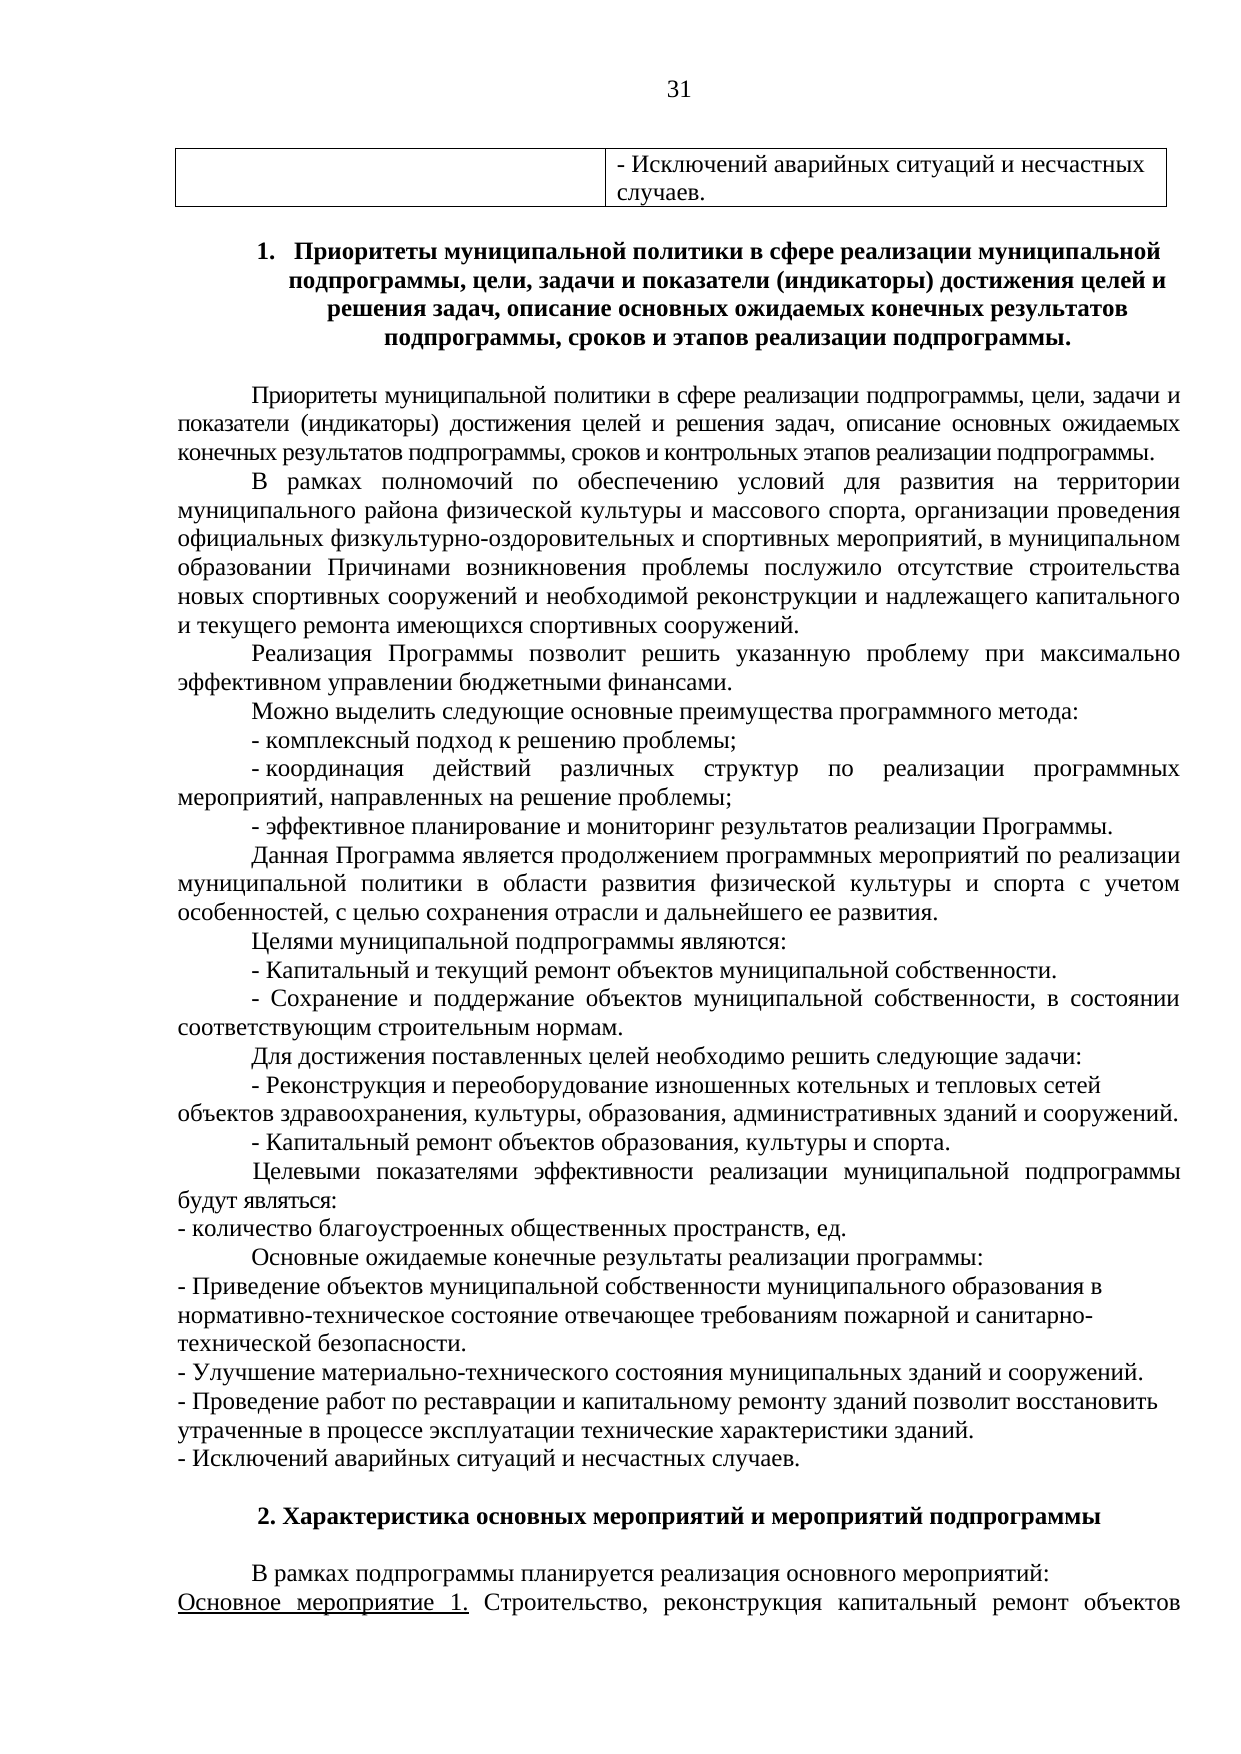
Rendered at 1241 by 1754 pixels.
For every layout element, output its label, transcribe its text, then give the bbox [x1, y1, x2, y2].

text В рамках полномочий по обеспечению условий для развития на территории муниципального района физической культуры и массового спорта, организации проведения официальных физкультурно-оздоровительных и спортивных мероприятий, в муниципальном образовании Причинами возникновения проблемы послужило отсутствие строительства новых спортивных сооружений и необходимой реконструкции и надлежащего капитального и текущего ремонта имеющихся спортивных сооружений. [177, 466, 1181, 638]
text - Исключений аварийных ситуаций и несчастных случаев. [177, 1443, 1181, 1472]
text Целевыми показателями эффективности реализации муниципальной подпрограммы будут являться: [177, 1156, 1181, 1213]
text - комплексный подход к решению проблемы; [177, 725, 1181, 753]
text - количество благоустроенных общественных пространств, ед. [177, 1213, 1181, 1242]
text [177, 1587, 1181, 1616]
text - Приведение объектов муниципальной собственности муниципального образования в нормативно-техническое состояние отвечающее требованиям пожарной и санитарно-технической безопасности. [177, 1271, 1181, 1357]
text Целями муниципальной подпрограммы являются: [177, 926, 1181, 955]
text - Сохранение и поддержание объектов муниципальной собственности, в состоянии соответствующим строительным нормам. [177, 983, 1181, 1041]
text Приоритеты муниципальной политики в сфере реализации подпрограммы, цели, задачи и показатели (индикаторы) достижения целей и решения задач, описание основных ожидаемых конечных результатов подпрограммы, сроков и контрольных этапов реализации подпрограммы. [177, 380, 1181, 466]
text Основные ожидаемые конечные результаты реализации программы: [177, 1242, 1181, 1271]
text 2. Характеристика основных мероприятий и мероприятий подпрограммы [177, 1501, 1181, 1530]
text - Улучшение материально-технического состояния муниципальных зданий и сооружений. [177, 1357, 1181, 1386]
text - координация действий различных структур по реализации программных мероприятий, направленных на решение проблемы; [177, 753, 1181, 811]
text Можно выделить следующие основные преимущества программного метода: [177, 696, 1181, 725]
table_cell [606, 149, 1166, 206]
text Данная Программа является продолжением программных мероприятий по реализации муниципальной политики в области развития физической культуры и спорта с учетом особенностей, с целью сохранения отрасли и дальнейшего ее развития. [177, 840, 1181, 926]
text Для достижения поставленных целей необходимо решить следующие задачи: [177, 1041, 1181, 1070]
text - Капитальный ремонт объектов образования, культуры и спорта. [177, 1127, 1181, 1156]
text - Реконструкция и переоборудование изношенных котельных и тепловых сетей объектов здравоохранения, культуры, образования, административных зданий и сооружений. [177, 1070, 1181, 1127]
text - Проведение работ по реставрации и капитальному ремонту зданий позволит восстановить утраченные в процессе эксплуатации технические характеристики зданий. [177, 1386, 1181, 1443]
text - эффективное планирование и мониторинг результатов реализации Программы. [177, 811, 1181, 840]
text В рамках подпрограммы планируется реализация основного мероприятий: [177, 1558, 1181, 1587]
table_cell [176, 149, 605, 206]
text Реализация Программы позволит решить указанную проблему при максимально эффективном управлении бюджетными финансами. [177, 638, 1181, 696]
list Приоритеты муниципальной политики в сфере реализации муниципальной подпрограммы, цели, задачи и показатели (индикаторы) достижения целей и решения задач, описание основных ожидаемых конечных результатов подпрограммы, сроков и этапов реализации подпрограммы. [236, 236, 1181, 351]
text - Капитальный и текущий ремонт объектов муниципальной собственности. [177, 955, 1181, 983]
